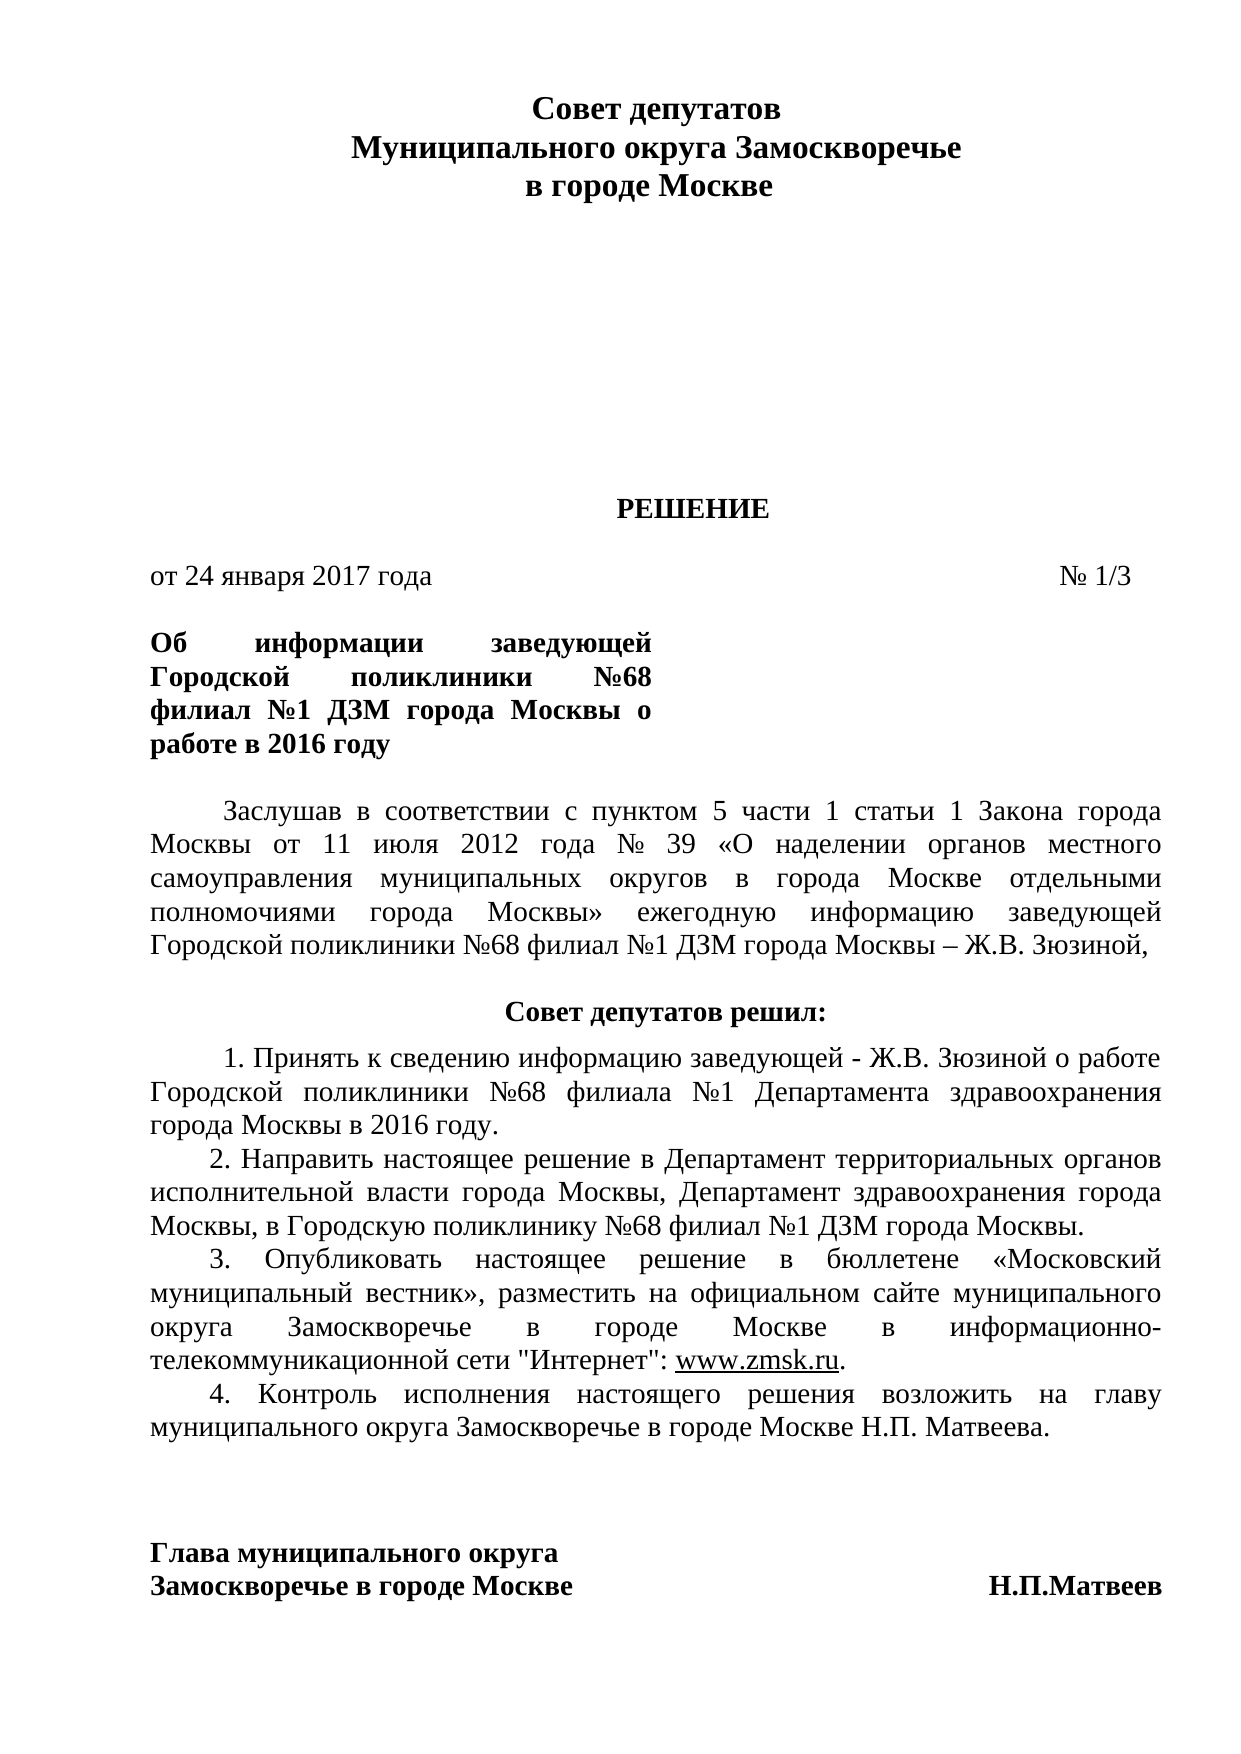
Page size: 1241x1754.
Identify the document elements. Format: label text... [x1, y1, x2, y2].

text Заслушав в соответствии с пунктом 5 части 1 статьи 1 Закона города Москвы от 11 июля 2012 года № 39 «О наделении органов местного самоуправления муниципальных округов в города Москве отдельными полномочиями города Москвы» ежегодную информацию заведующей Городской поликлиники №68 филиал №1 ДЗМ города Москвы – Ж.В. Зюзиной, [150, 793, 1162, 961]
text 2. Направить настоящее решение в Департамент территориальных органов исполнительной власти города Москвы, Департамент здравоохранения города Москвы, в Городскую поликлинику №68 филиал №1 ДЗМ города Москвы. [150, 1141, 1162, 1242]
text РЕШЕНИЕ [150, 491, 1162, 525]
text Совет депутатов решил: [112, 994, 1162, 1028]
text от 24 января 2017 года № 1/3 [150, 558, 1162, 592]
text Об информации заведующей Городской поликлиники №68 филиал №1 ДЗМ города Москвы о работе в 2016 году [150, 625, 652, 759]
text 1. Принять к сведению информацию заведующей - Ж.В. Зюзиной о работе Городской поликлиники №68 филиала №1 Департамента здравоохранения города Москвы в 2016 году. [150, 1040, 1162, 1141]
text Совет депутатов [150, 89, 1162, 127]
text Глава муниципального округа [150, 1535, 1162, 1568]
text Муниципального округа Замоскворечье [150, 127, 1162, 165]
text 3. Опубликовать настоящее решение в бюллетене «Московский муниципальный вестник», разместить на официальном сайте муниципального округа Замоскворечье в городе Москве в информационно-телекоммуникационной сети "Интернет": www.zmsk.ru. [150, 1242, 1162, 1376]
text Замоскворечье в городе Москве Н.П.Матвеев [150, 1568, 1162, 1602]
text 4. Контроль исполнения настоящего решения возложить на главу муниципального округа Замоскворечье в городе Москве Н.П. Матвеева. [150, 1376, 1162, 1443]
text в городе Москве [150, 165, 1162, 204]
